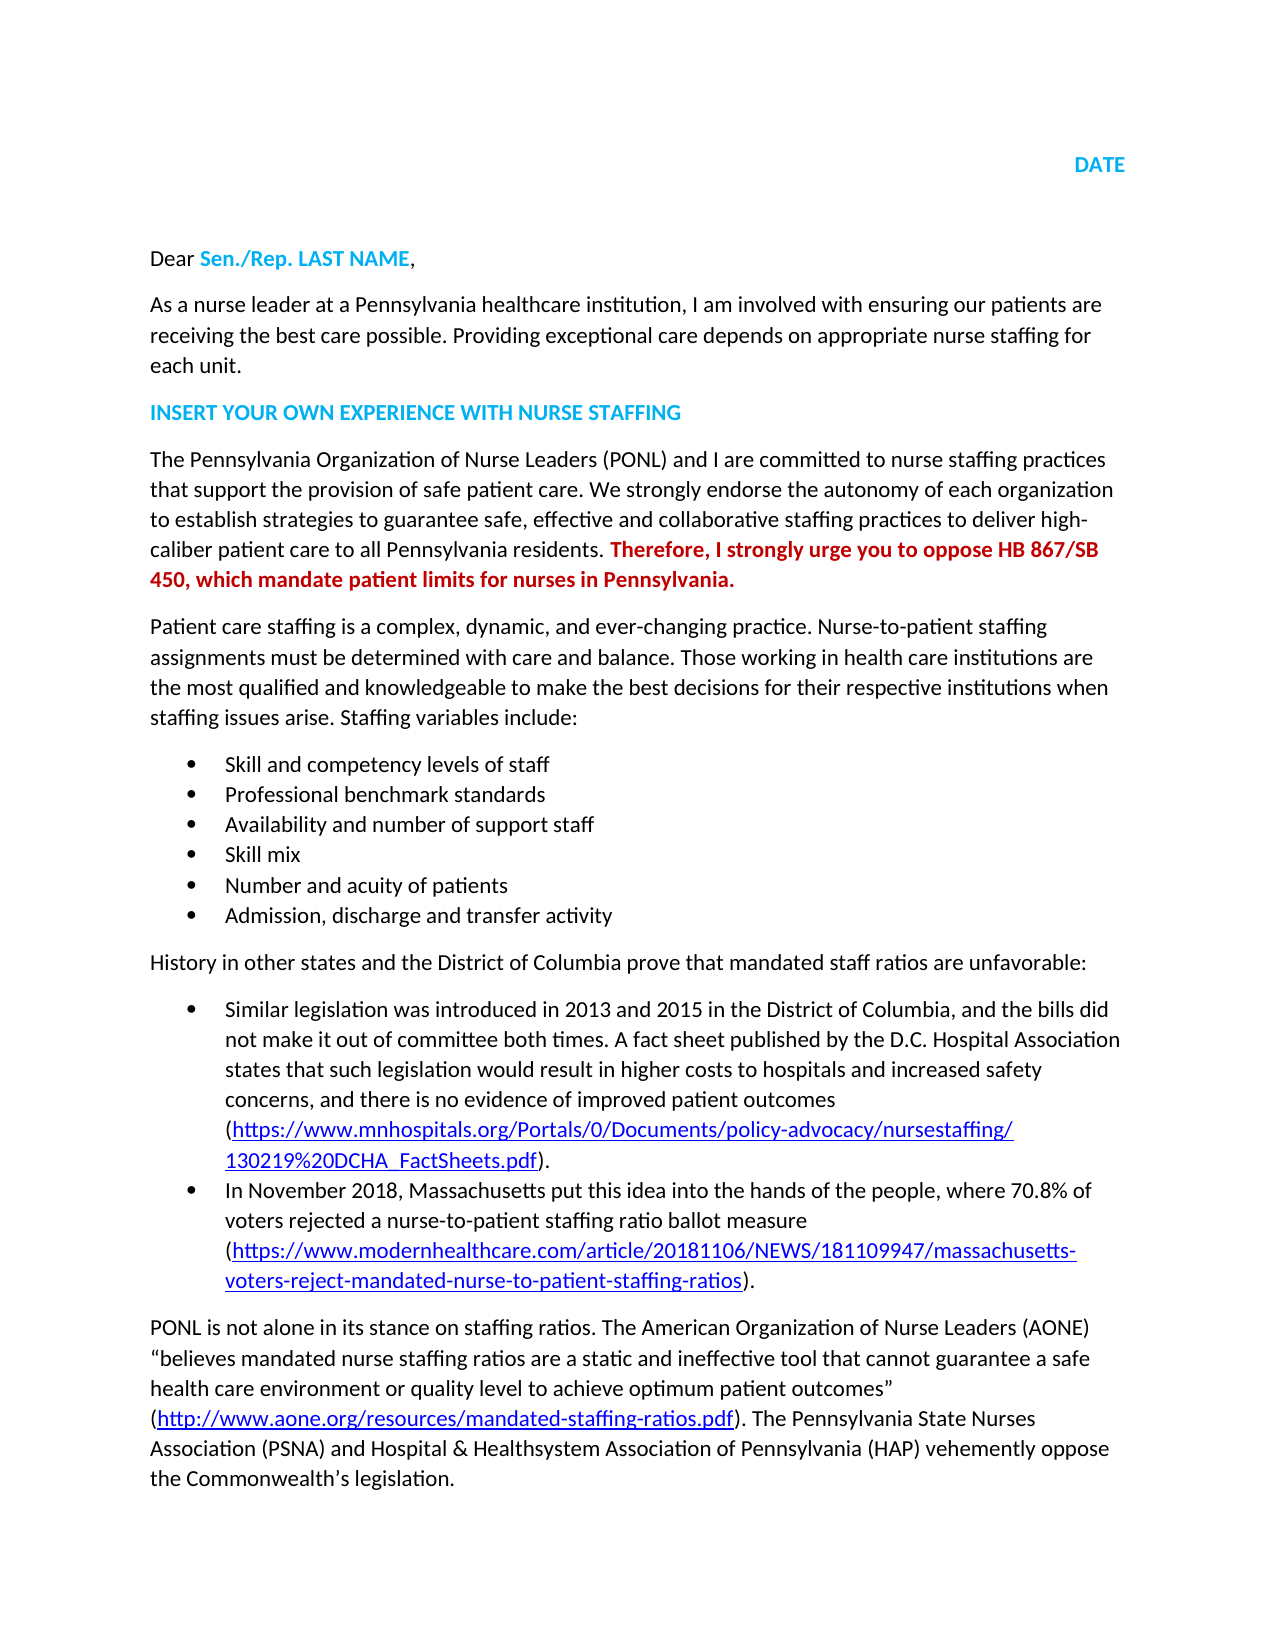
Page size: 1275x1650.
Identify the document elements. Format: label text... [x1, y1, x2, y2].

list Similar legislation was introduced in 2013 and 2015 in the District of Columbia, and the bills did not make it out of committee both times. A fact sheet published by the D.C. Hospital Association states that such legislation would result in higher costs to hospitals and increased safety concerns, and there is no evidence of improved patient outcomes (https://www.mnhospitals.org/Portals/0/Documents/policy-advocacy/nursestaffing/130219%20DCHA_FactSheets.pdf). [187, 995, 1125, 1174]
text The Pennsylvania Organization of Nurse Leaders (PONL) and I are committed to nurse staffing practices that support the provision of safe patient care. We strongly endorse the autonomy of each organization to establish strategies to guarantee safe, effective and collaborative staffing practices to deliver high-caliber patient care to all Pennsylvania residents. Therefore, I strongly urge you to oppose HB 867/SB 450, which mandate patient limits for nurses in Pennsylvania. [150, 445, 1125, 594]
text DATE [150, 150, 1125, 178]
text INSERT YOUR OWN EXPERIENCE WITH NURSE STAFFING [150, 398, 1125, 426]
list Number and acuity of patients [187, 871, 1125, 899]
list Admission, discharge and transfer activity [187, 901, 1125, 929]
list Availability and number of support staff [187, 810, 1125, 838]
list In November 2018, Massachusetts put this idea into the hands of the people, where 70.8% of voters rejected a nurse-to-patient staffing ratio ballot measure (https://www.modernhealthcare.com/article/20181106/NEWS/181109947/massachusetts-voters-reject-mandated-nurse-to-patient-staffing-ratios). [187, 1176, 1125, 1295]
text History in other states and the District of Columbia prove that mandated staff ratios are unfavorable: [150, 948, 1125, 976]
list Skill mix [187, 841, 1125, 869]
list Professional benchmark standards [187, 780, 1125, 808]
text Dear Sen./Rep. LAST NAME, [150, 244, 1125, 272]
text As a nurse leader at a Pennsylvania healthcare institution, I am involved with ensuring our patients are receiving the best care possible. Providing exceptional care depends on appropriate nurse staffing for each unit. [150, 291, 1125, 379]
text Patient care staffing is a complex, dynamic, and ever-changing practice. Nurse-to-patient staffing assignments must be determined with care and balance. Those working in health care institutions are the most qualified and knowledgeable to make the best decisions for their respective institutions when staffing issues arise. Staffing variables include: [150, 612, 1125, 731]
list Skill and competency levels of staff [187, 750, 1125, 778]
text PONL is not alone in its stance on staffing ratios. The American Organization of Nurse Leaders (AONE) “believes mandated nurse staffing ratios are a static and ineffective tool that cannot guarantee a safe health care environment or quality level to achieve optimum patient outcomes” (http://www.aone.org/resources/mandated-staffing-ratios.pdf). The Pennsylvania State Nurses Association (PSNA) and Hospital & Healthsystem Association of Pennsylvania (HAP) vehemently oppose the Commonwealth’s legislation. [150, 1313, 1125, 1493]
